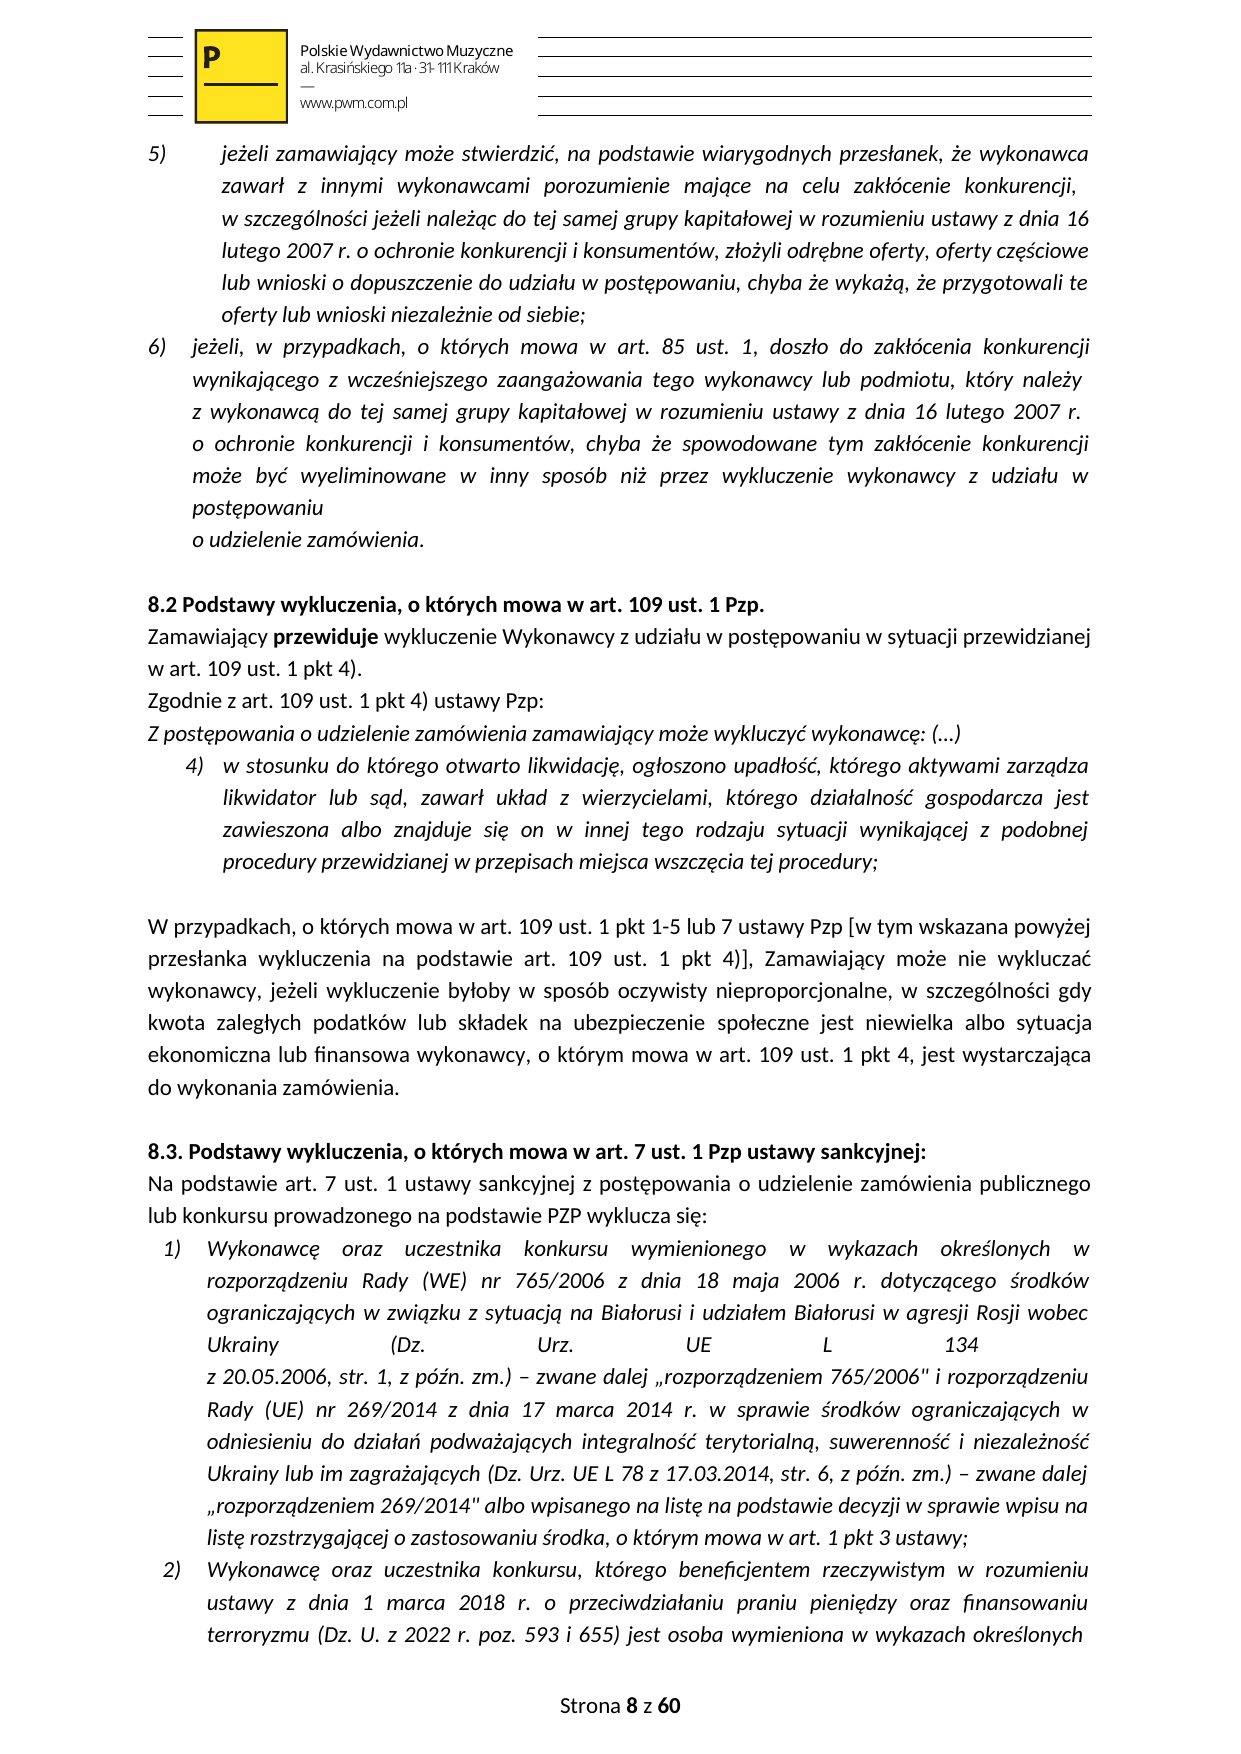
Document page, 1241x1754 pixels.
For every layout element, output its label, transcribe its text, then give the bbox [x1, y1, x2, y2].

text 1) Wykonawcę oraz uczestnika konkursu wymienionego w wykazach określonych w rozporządzeniu Rady (WE) nr 765/2006 z dnia 18 maja 2006 r. dotyczącego środków ograniczających w związku z sytuacją na Białorusi i udziałem Białorusi w agresji Rosji wobec Ukrainy (Dz. Urz. UE L 134 z 20.05.2006, str. 1, z późn. zm.) – zwane dalej „rozporządzeniem 765/2006" i rozporządzeniu Rady (UE) nr 269/2014 z dnia 17 marca 2014 r. w sprawie środków ograniczających w odniesieniu do działań podważających integralność terytorialną, suwerenność i niezależność Ukrainy lub im zagrażających (Dz. Urz. UE L 78 z 17.03.2014, str. 6, z późn. zm.) – zwane dalej „rozporządzeniem 269/2014" albo wpisanego na listę na podstawie decyzji w sprawie wpisu na listę rozstrzygającej o zastosowaniu środka, o którym mowa w art. 1 pkt 3 ustawy; [162, 1234, 1093, 1551]
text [162, 1556, 1093, 1648]
text 5) jeżeli zamawiający może stwierdzić, na podstawie wiarygodnych przesłanek, że wykonawca zawarł z innymi wykonawcami porozumienie mające na celu zakłócenie konkurencji, w szczególności jeżeli należąc do tej samej grupy kapitałowej w rozumieniu ustawy z dnia 16 lutego 2007 r. o ochronie konkurencji i konsumentów, złożyli odrębne oferty, oferty częściowe lub wnioski o dopuszczenie do udziału w postępowaniu, chyba że wykażą, że przygotowali te oferty lub wnioski niezależnie od siebie; [148, 139, 1093, 328]
text Zgodnie z art. 109 ust. 1 pkt 4) ustawy Pzp: [148, 687, 1093, 714]
subtitle 8.2 Podstawy wykluczenia, o których mowa w art. 109 ust. 1 Pzp. [148, 590, 1093, 618]
text Z postępowania o udzielenie zamówienia zamawiający może wykluczyć wykonawcę: (…) [148, 719, 1093, 747]
list w stosunku do którego otwarto likwidację, ogłoszono upadłość, którego aktywami zarządza likwidator lub sąd, zawarł układ z wierzycielami, którego działalność gospodarcza jest zawieszona albo znajduje się on w innej tego rodzaju sytuacji wynikającej z podobnej procedury przewidzianej w przepisach miejsca wszczęcia tej procedury; [185, 751, 1093, 876]
subtitle 8.3. Podstawy wykluczenia, o których mowa w art. 7 ust. 1 Pzp ustawy sankcyjnej: [148, 1137, 1093, 1165]
text Na podstawie art. 7 ust. 1 ustawy sankcyjnej z postępowania o udzielenie zamówienia publicznego lub konkursu prowadzonego na podstawie PZP wyklucza się: [148, 1169, 1093, 1229]
text 6) jeżeli, w przypadkach, o których mowa w art. 85 ust. 1, doszło do zakłócenia konkurencji wynikającego z wcześniejszego zaangażowania tego wykonawcy lub podmiotu, który należy z wykonawcą do tej samej grupy kapitałowej w rozumieniu ustawy z dnia 16 lutego 2007 r. o ochronie konkurencji i konsumentów, chyba że spowodowane tym zakłócenie konkurencji może być wyeliminowane w inny sposób niż przez wykluczenie wykonawcy z udziału w postępowaniu o udzielenie zamówienia. [148, 332, 1093, 554]
text W przypadkach, o których mowa w art. 109 ust. 1 pkt 1-5 lub 7 ustawy Pzp [w tym wskazana powyżej przesłanka wykluczenia na podstawie art. 109 ust. 1 pkt 4)], Zamawiający może nie wykluczać wykonawcy, jeżeli wykluczenie byłoby w sposób oczywisty nieproporcjonalne, w szczególności gdy kwota zaległych podatków lub składek na ubezpieczenie społeczne jest niewielka albo sytuacja ekonomiczna lub finansowa wykonawcy, o którym mowa w art. 109 ust. 1 pkt 4, jest wystarczająca do wykonania zamówienia. [148, 912, 1093, 1101]
text Zamawiający przewiduje wykluczenie Wykonawcy z udziału w postępowaniu w sytuacji przewidzianej w art. 109 ust. 1 pkt 4). [148, 622, 1093, 682]
